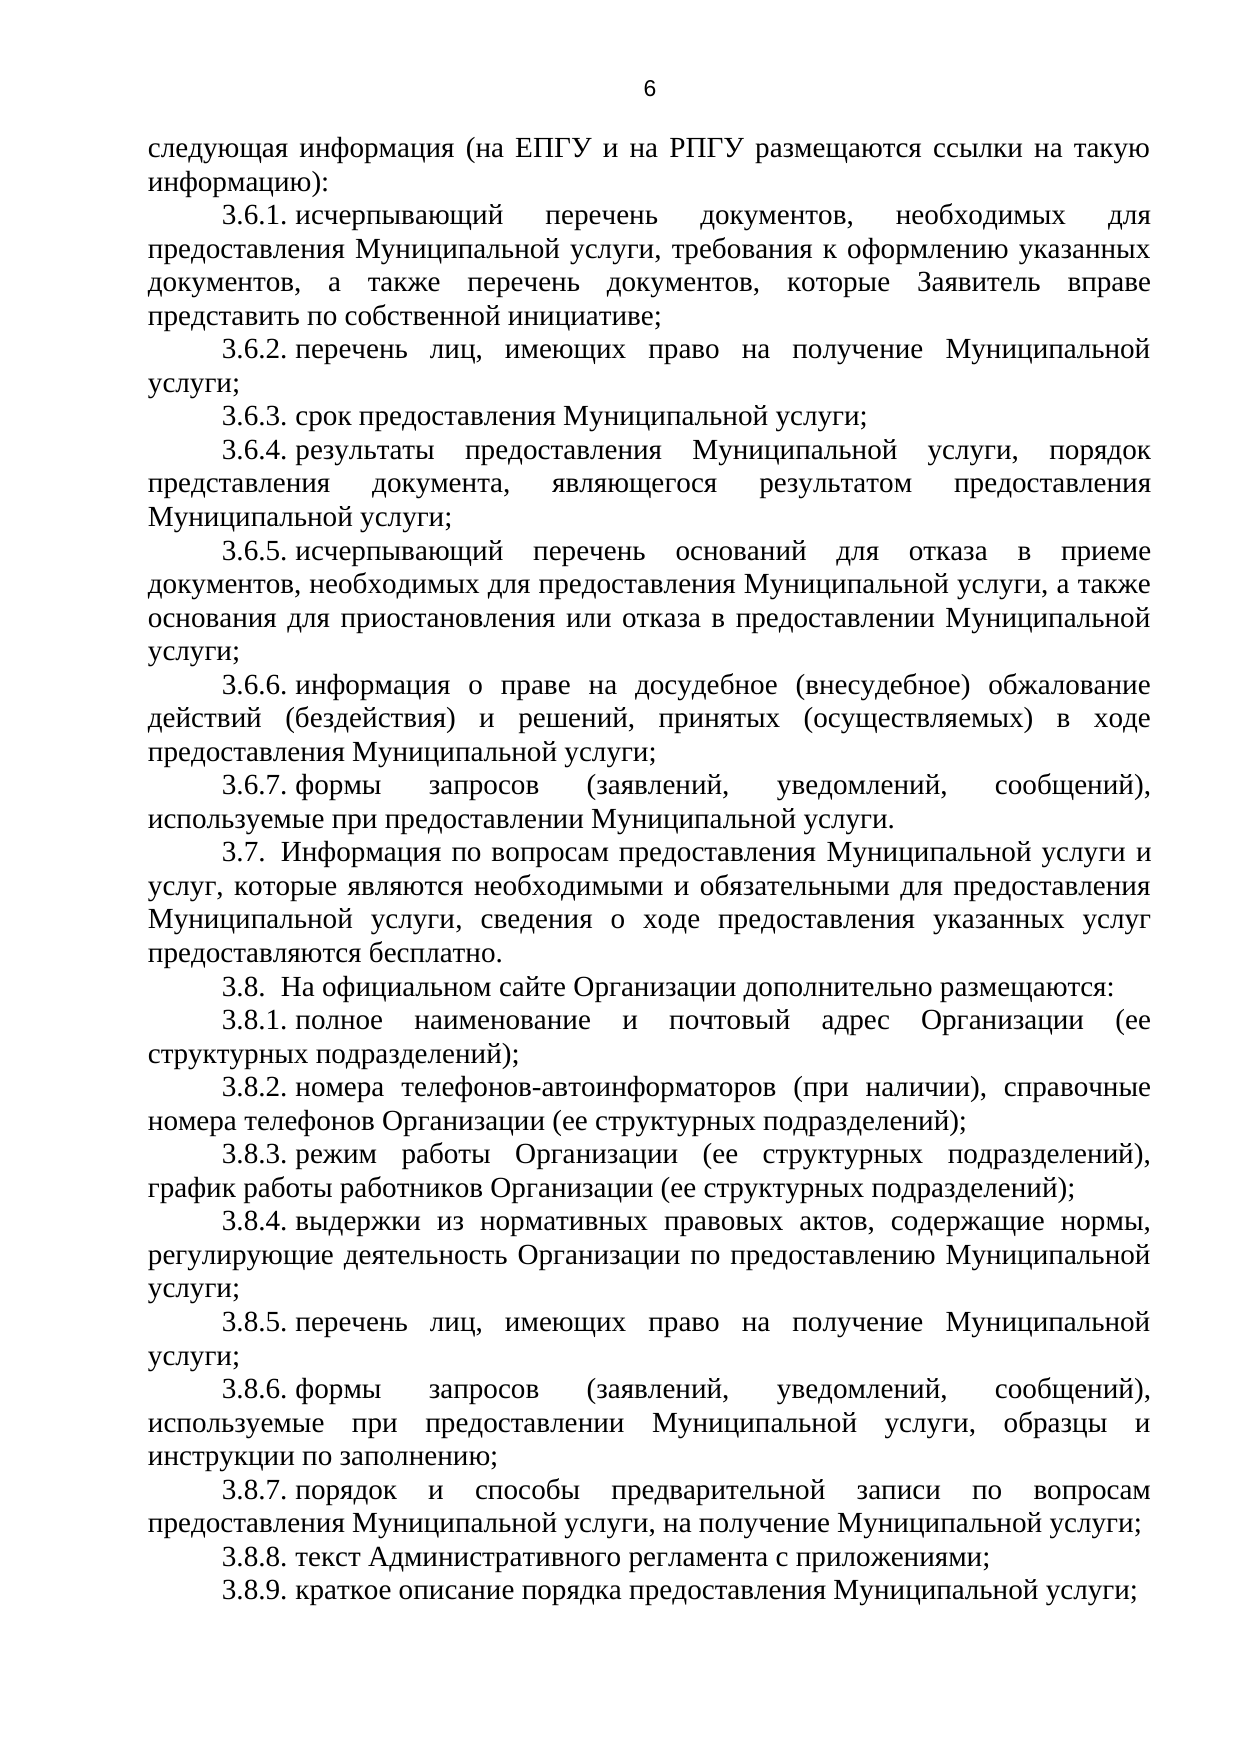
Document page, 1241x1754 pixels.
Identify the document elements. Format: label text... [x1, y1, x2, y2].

list исчерпывающий перечень документов, необходимых для предоставления Муниципальной услуги, требования к оформлению указанных документов, а также перечень документов, которые Заявитель вправе представить по собственной инициативе; [148, 197, 1152, 331]
list формы запросов (заявлений, уведомлений, сообщений), используемые при предоставлении Муниципальной услуги. [148, 767, 1152, 834]
list выдержки из нормативных правовых актов, содержащие нормы, регулирующие деятельность Организации по предоставлению Муниципальной услуги; [148, 1203, 1152, 1304]
list срок предоставления Муниципальной услуги; [148, 398, 1152, 432]
list порядок и способы предварительной записи по вопросам предоставления Муниципальной услуги, на получение Муниципальной услуги; [148, 1472, 1152, 1539]
list исчерпывающий перечень оснований для отказа в приеме документов, необходимых для предоставления Муниципальной услуги, а также основания для приостановления или отказа в предоставлении Муниципальной услуги; [148, 533, 1152, 667]
list формы запросов (заявлений, уведомлений, сообщений), используемые при предоставлении Муниципальной услуги, образцы и инструкции по заполнению; [148, 1371, 1152, 1472]
list краткое описание порядка предоставления Муниципальной услуги; [148, 1572, 1152, 1606]
list перечень лиц, имеющих право на получение Муниципальной услуги; [148, 331, 1152, 398]
list текст Административного регламента с приложениями; [148, 1539, 1152, 1572]
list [148, 130, 1152, 197]
list номера телефонов-автоинформаторов (при наличии), справочные номера телефонов Организации (ее структурных подразделений); [148, 1069, 1152, 1136]
list перечень лиц, имеющих право на получение Муниципальной услуги; [148, 1304, 1152, 1371]
list режим работы Организации (ее структурных подразделений), график работы работников Организации (ее структурных подразделений); [148, 1136, 1152, 1203]
list Информация по вопросам предоставления Муниципальной услуги и услуг, которые являются необходимыми и обязательными для предоставления Муниципальной услуги, сведения о ходе предоставления указанных услуг предоставляются бесплатно. [148, 834, 1152, 969]
list информация о праве на досудебное (внесудебное) обжалование действий (бездействия) и решений, принятых (осуществляемых) в ходе предоставления Муниципальной услуги; [148, 667, 1152, 767]
list результаты предоставления Муниципальной услуги, порядок представления документа, являющегося результатом предоставления Муниципальной услуги; [148, 432, 1152, 533]
list На официальном сайте Организации дополнительно размещаются: [148, 969, 1152, 1002]
list полное наименование и почтовый адрес Организации (ее структурных подразделений); [148, 1002, 1152, 1069]
